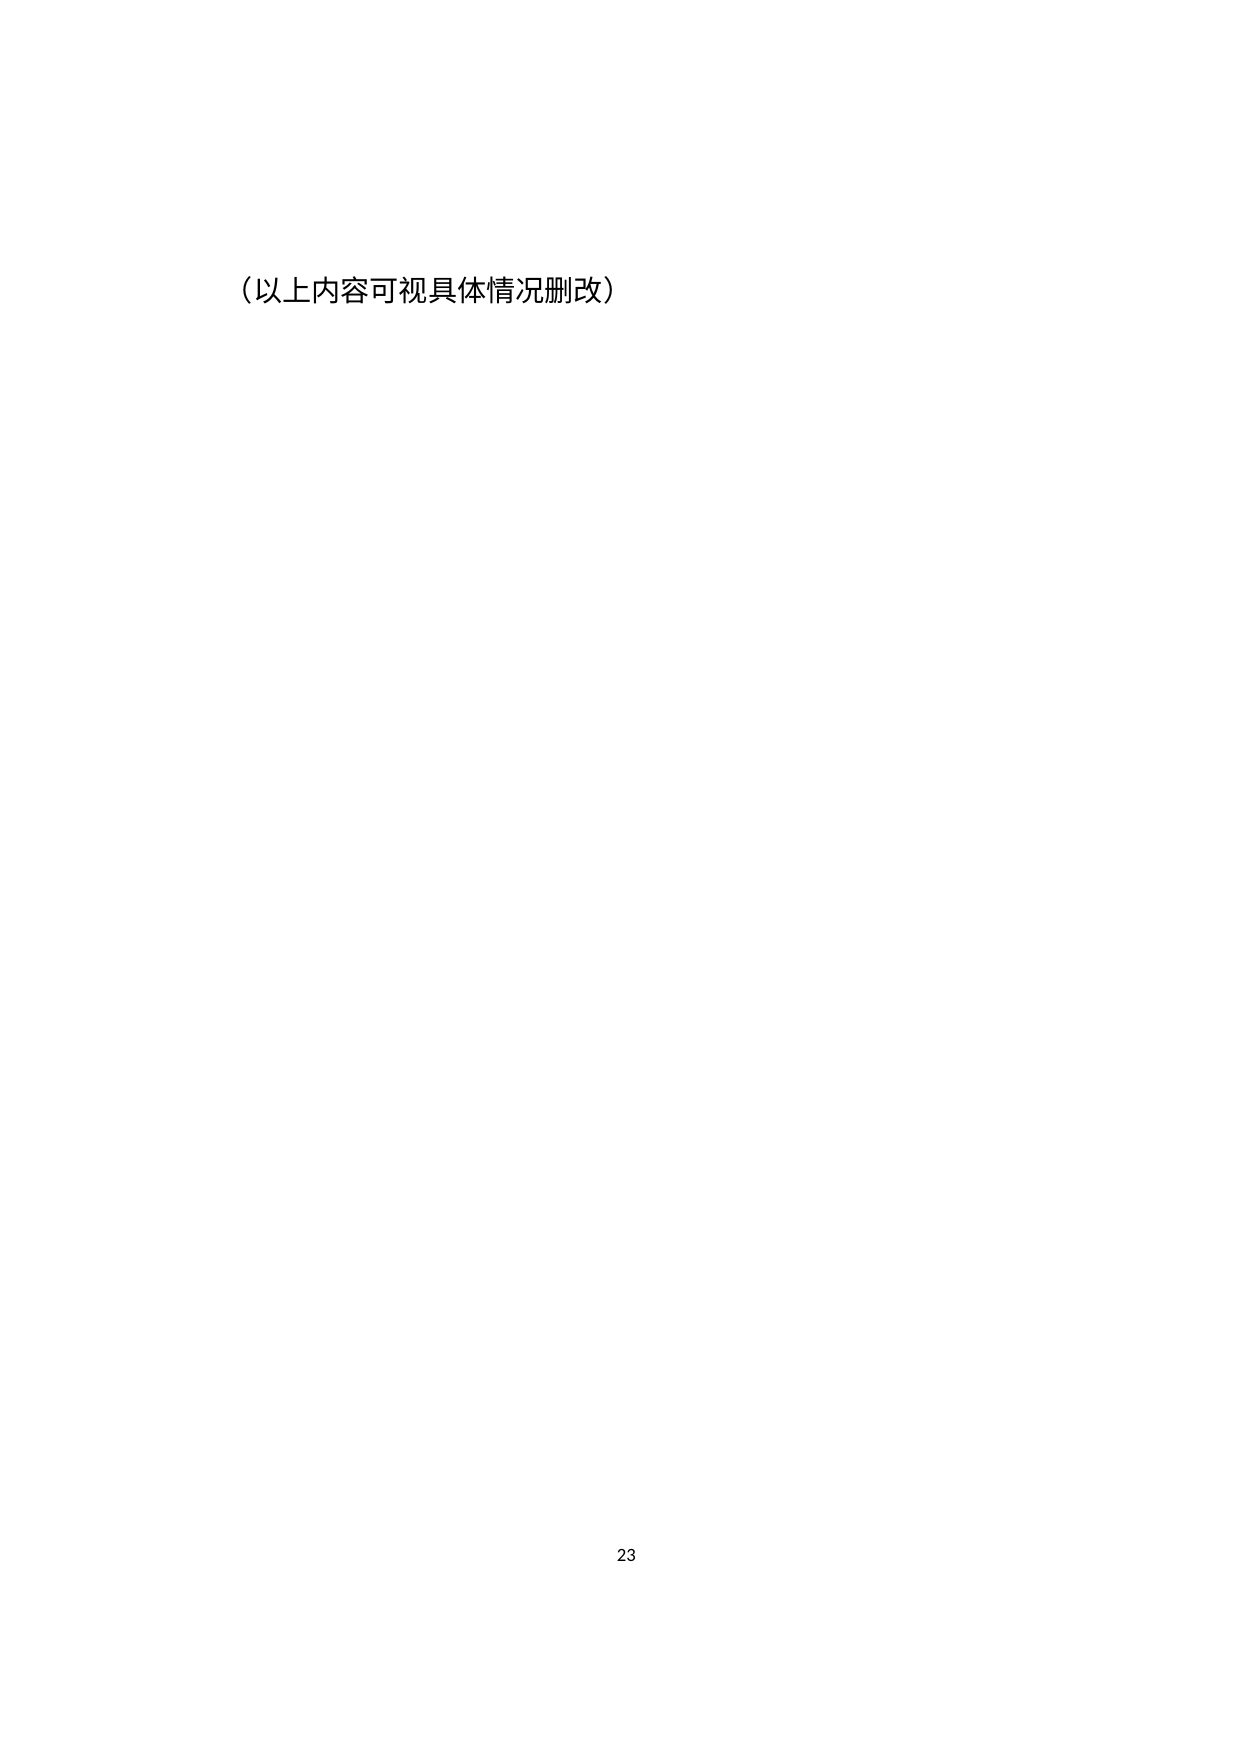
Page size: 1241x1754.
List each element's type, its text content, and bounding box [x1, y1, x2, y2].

text （以上内容可视具体情况删改） [165, 264, 1087, 310]
